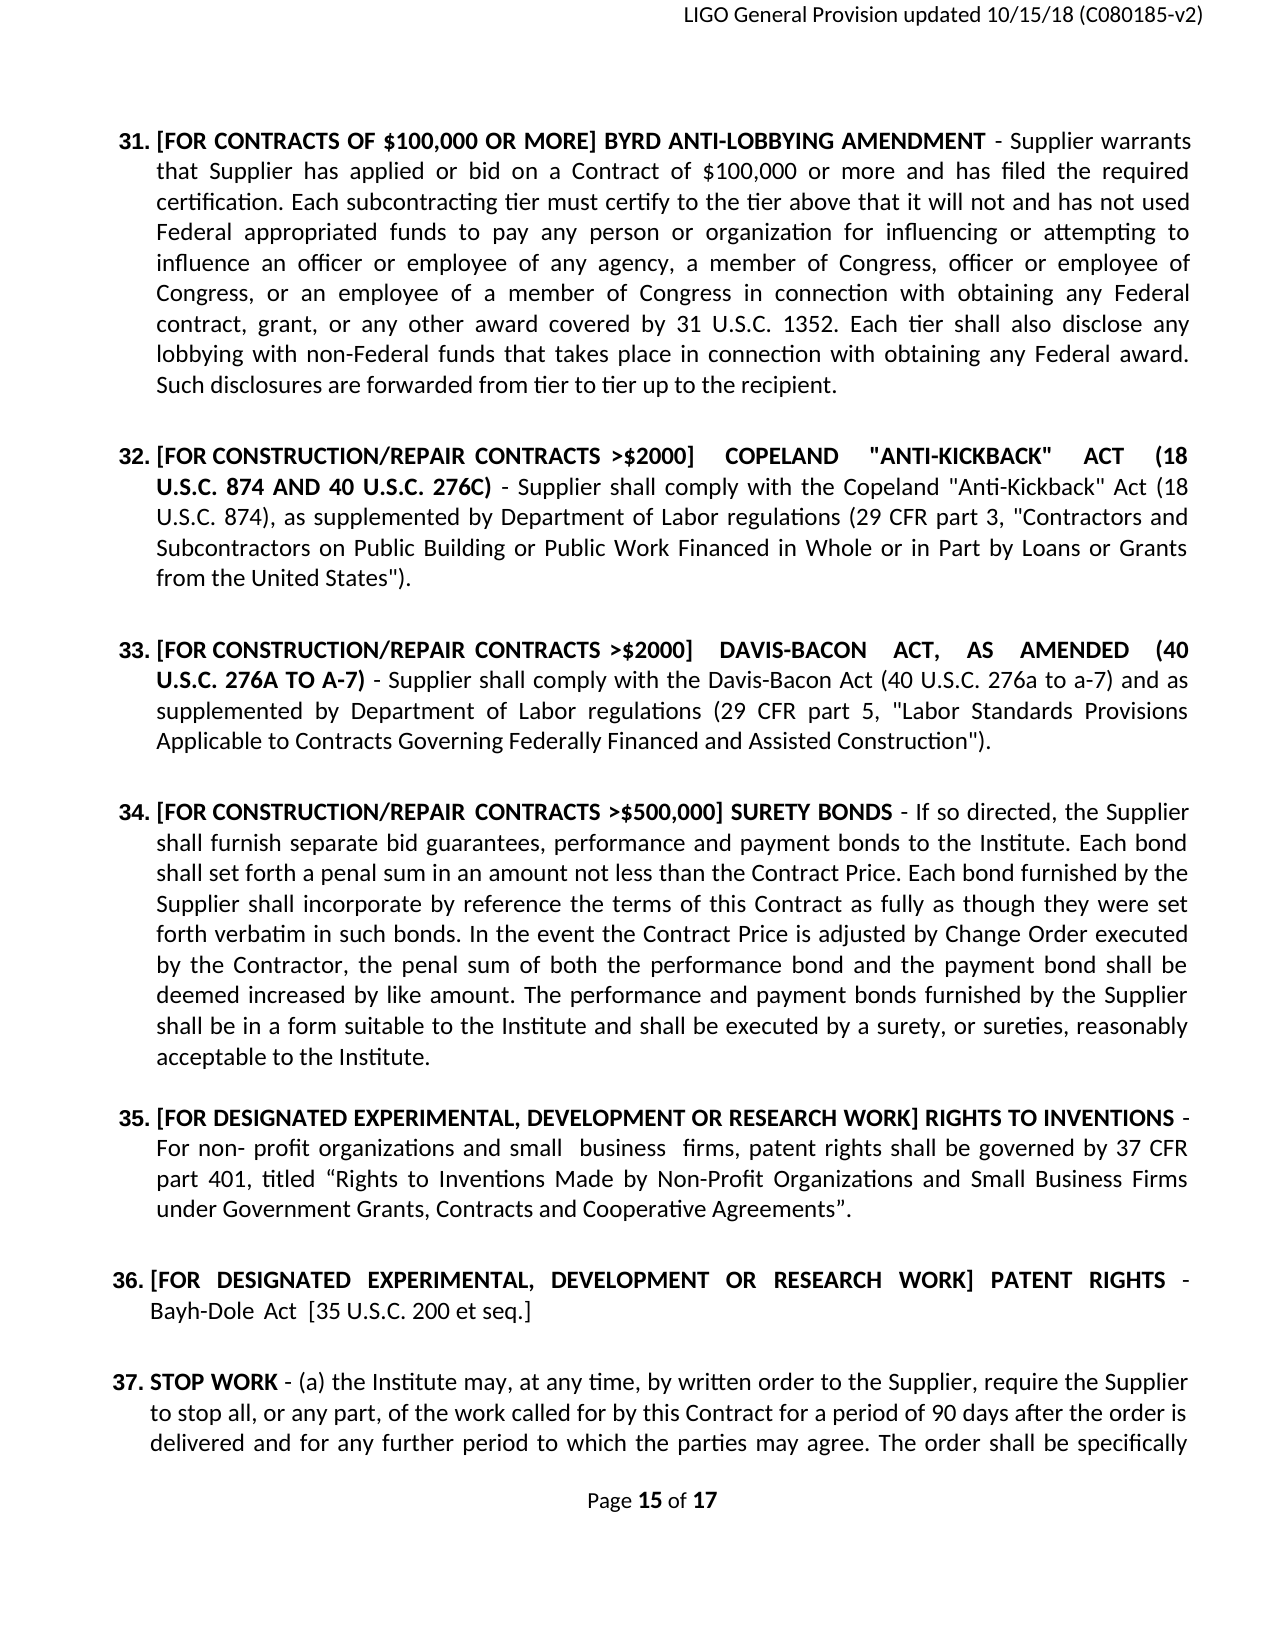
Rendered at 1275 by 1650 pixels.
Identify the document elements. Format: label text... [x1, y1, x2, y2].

list [FOR CONTRACTS OF $100,000 OR MORE] BYRD ANTI-LOBBYING AMENDMENT - Supplier warrants that Supplier has applied or bid on a Contract of $100,000 or more and has filed the required certification. Each subcontracting tier must certify to the tier above that it will not and has not used Federal appropriated funds to pay any person or organization for influencing or attempting to influence an officer or employee of any agency, a member of Congress, officer or employee of Congress, or an employee of a member of Congress in connection with obtaining any Federal contract, grant, or any other award covered by 31 U.S.C. 1352. Each tier shall also disclose any lobbying with non-Federal funds that takes place in connection with obtaining any Federal award. Such disclosures are forwarded from tier to tier up to the recipient. [119, 125, 1192, 400]
list [FOR DESIGNATED EXPERIMENTAL, DEVELOPMENT OR RESEARCH WORK] RIGHTS TO INVENTIONS - For non- profit organizations and small business firms, patent rights shall be governed by 37 CFR part 401, titled “Rights to Inventions Made by Non-Profit Organizations and Small Business Firms under Government Grants, Contracts and Cooperative Agreements”. [119, 1102, 1190, 1224]
list [FOR CONSTRUCTION/REPAIR CONTRACTS >$500,000] SURETY BONDS - If so directed, the Supplier shall furnish separate bid guarantees, performance and payment bonds to the Institute. Each bond shall set forth a penal sum in an amount not less than the Contract Price. Each bond furnished by the Supplier shall incorporate by reference the terms of this Contract as fully as though they were set forth verbatim in such bonds. In the event the Contract Price is adjusted by Change Order executed by the Contractor, the penal sum of both the performance bond and the payment bond shall be deemed increased by like amount. The performance and payment bonds furnished by the Supplier shall be in a form suitable to the Institute and shall be executed by a surety, or sureties, reasonably acceptable to the Institute. [119, 797, 1190, 1071]
list [FOR DESIGNATED EXPERIMENTAL, DEVELOPMENT OR RESEARCH WORK] PATENT RIGHTS - Bayh-Dole Act [35 U.S.C. 200 et seq.] [112, 1264, 1190, 1326]
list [112, 1366, 1189, 1458]
list [FOR CONSTRUCTION/REPAIR CONTRACTS >$2000] DAVIS-BACON ACT, AS AMENDED (40 U.S.C. 276A TO A-7) - Supplier shall comply with the Davis-Bacon Act (40 U.S.C. 276a to a-7) and as supplemented by Department of Labor regulations (29 CFR part 5, "Labor Standards Provisions Applicable to Contracts Governing Federally Financed and Assisted Construction"). [119, 634, 1190, 756]
list [FOR CONSTRUCTION/REPAIR CONTRACTS >$2000] COPELAND "ANTI-KICKBACK" ACT (18 U.S.C. 874 AND 40 U.S.C. 276C) - Supplier shall comply with the Copeland "Anti-Kickback" Act (18 U.S.C. 874), as supplemented by Department of Labor regulations (29 CFR part 3, "Contractors and Subcontractors on Public Building or Public Work Financed in Whole or in Part by Loans or Grants from the United States"). [119, 440, 1190, 593]
